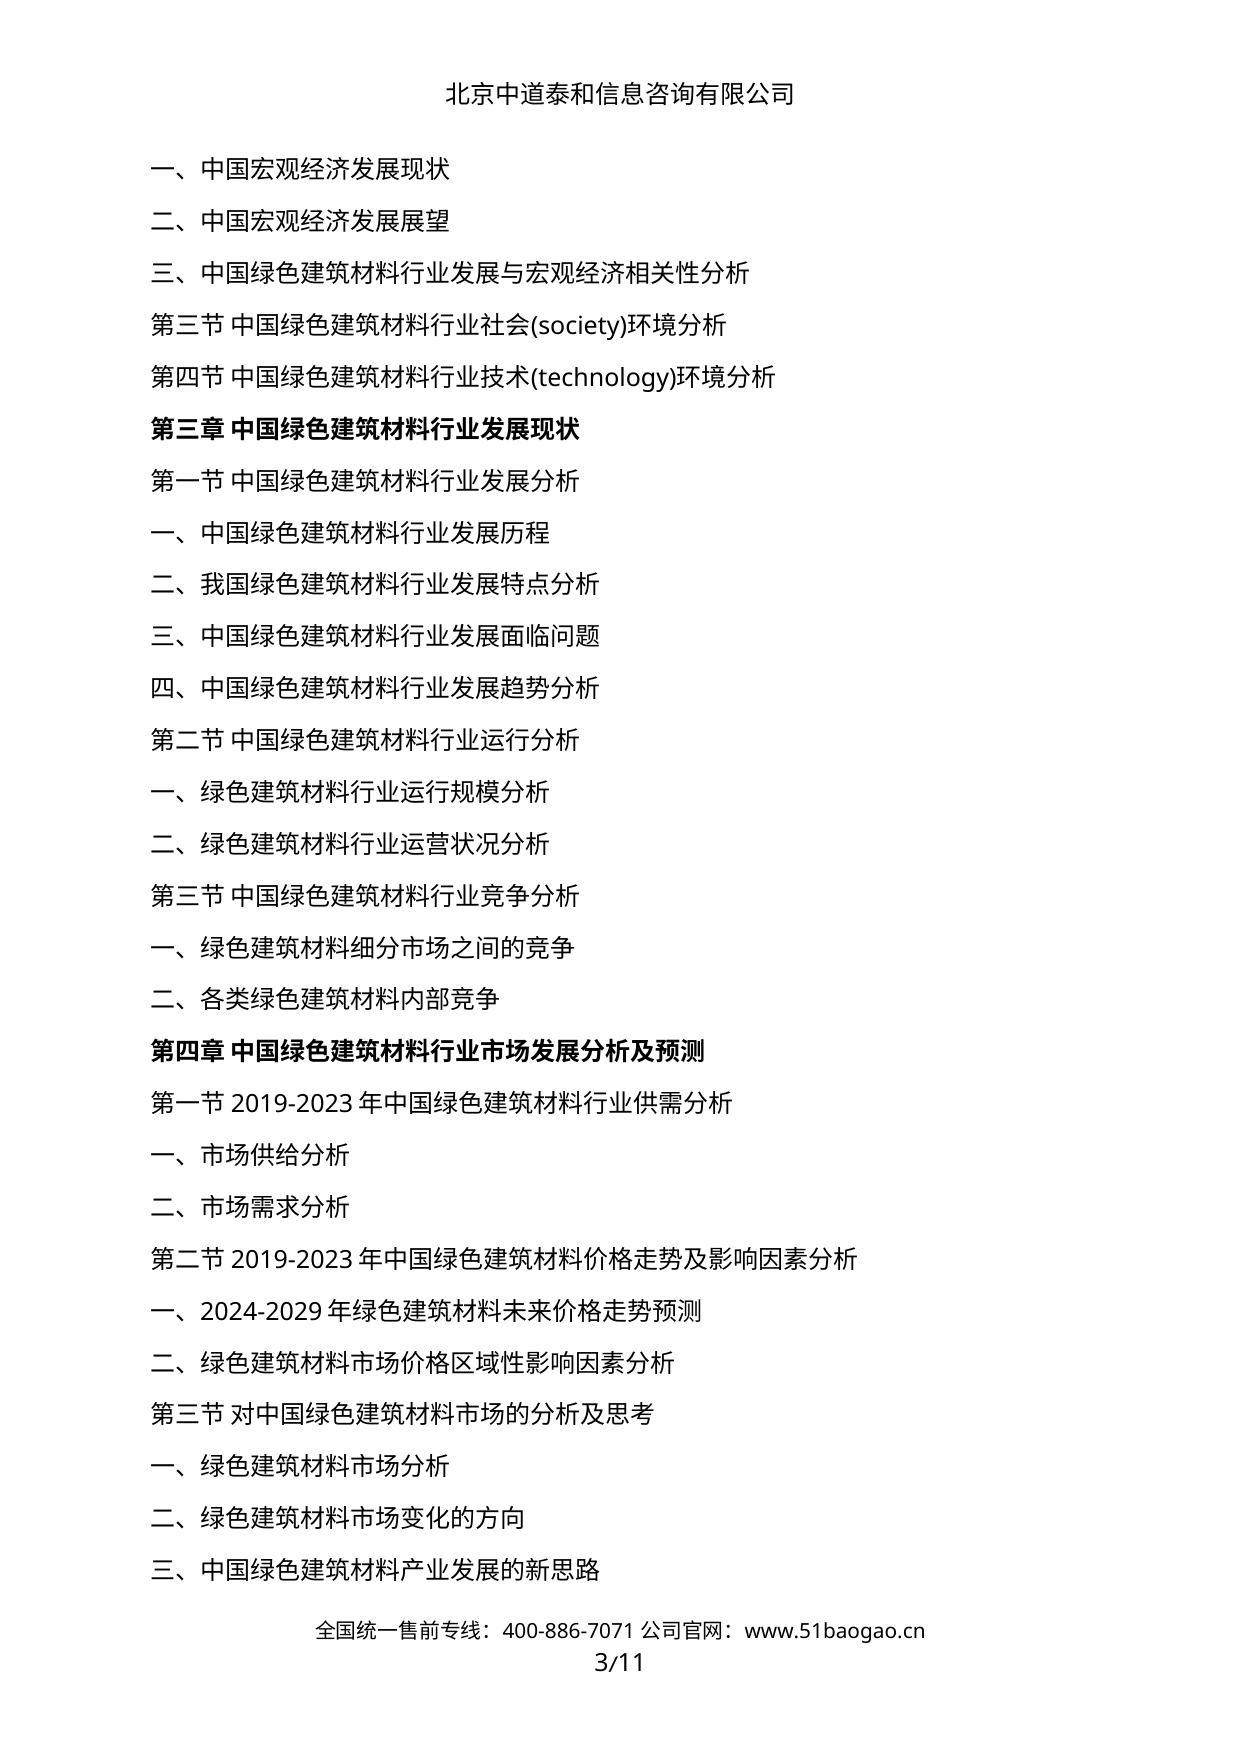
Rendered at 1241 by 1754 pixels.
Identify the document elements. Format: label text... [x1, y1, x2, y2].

text 第一节 中国绿色建筑材料行业发展分析 [150, 461, 1090, 497]
text 第四章 中国绿色建筑材料行业市场发展分析及预测 [150, 1032, 1090, 1068]
text 第三节 对中国绿色建筑材料市场的分析及思考 [150, 1395, 1090, 1431]
text 二、各类绿色建筑材料内部竞争 [150, 980, 1090, 1016]
text 第三节 中国绿色建筑材料行业社会(society)环境分析 [150, 306, 1090, 342]
text 第四节 中国绿色建筑材料行业技术(technology)环境分析 [150, 357, 1090, 394]
text 第一节 2019-2023年中国绿色建筑材料行业供需分析 [150, 1084, 1090, 1120]
text 三、中国绿色建筑材料行业发展面临问题 [150, 617, 1090, 653]
text 一、中国宏观经济发展现状 [150, 150, 1090, 186]
text 一、绿色建筑材料市场分析 [150, 1447, 1090, 1483]
text 二、中国宏观经济发展展望 [150, 202, 1090, 238]
text 一、市场供给分析 [150, 1136, 1090, 1172]
text 二、绿色建筑材料行业运营状况分析 [150, 824, 1090, 861]
text 第三节 中国绿色建筑材料行业竞争分析 [150, 876, 1090, 912]
text 三、中国绿色建筑材料产业发展的新思路 [150, 1551, 1090, 1587]
text 一、绿色建筑材料细分市场之间的竞争 [150, 928, 1090, 964]
text 二、我国绿色建筑材料行业发展特点分析 [150, 565, 1090, 601]
text 二、市场需求分析 [150, 1187, 1090, 1224]
text 一、中国绿色建筑材料行业发展历程 [150, 513, 1090, 549]
text 第三章 中国绿色建筑材料行业发展现状 [150, 409, 1090, 446]
text 四、中国绿色建筑材料行业发展趋势分析 [150, 669, 1090, 705]
text 二、绿色建筑材料市场变化的方向 [150, 1499, 1090, 1535]
text 三、中国绿色建筑材料行业发展与宏观经济相关性分析 [150, 254, 1090, 290]
text 第二节 2019-2023年中国绿色建筑材料价格走势及影响因素分析 [150, 1239, 1090, 1276]
text 二、绿色建筑材料市场价格区域性影响因素分析 [150, 1343, 1090, 1379]
text 一、绿色建筑材料行业运行规模分析 [150, 772, 1090, 809]
text 第二节 中国绿色建筑材料行业运行分析 [150, 721, 1090, 757]
text 一、2024-2029年绿色建筑材料未来价格走势预测 [150, 1291, 1090, 1327]
